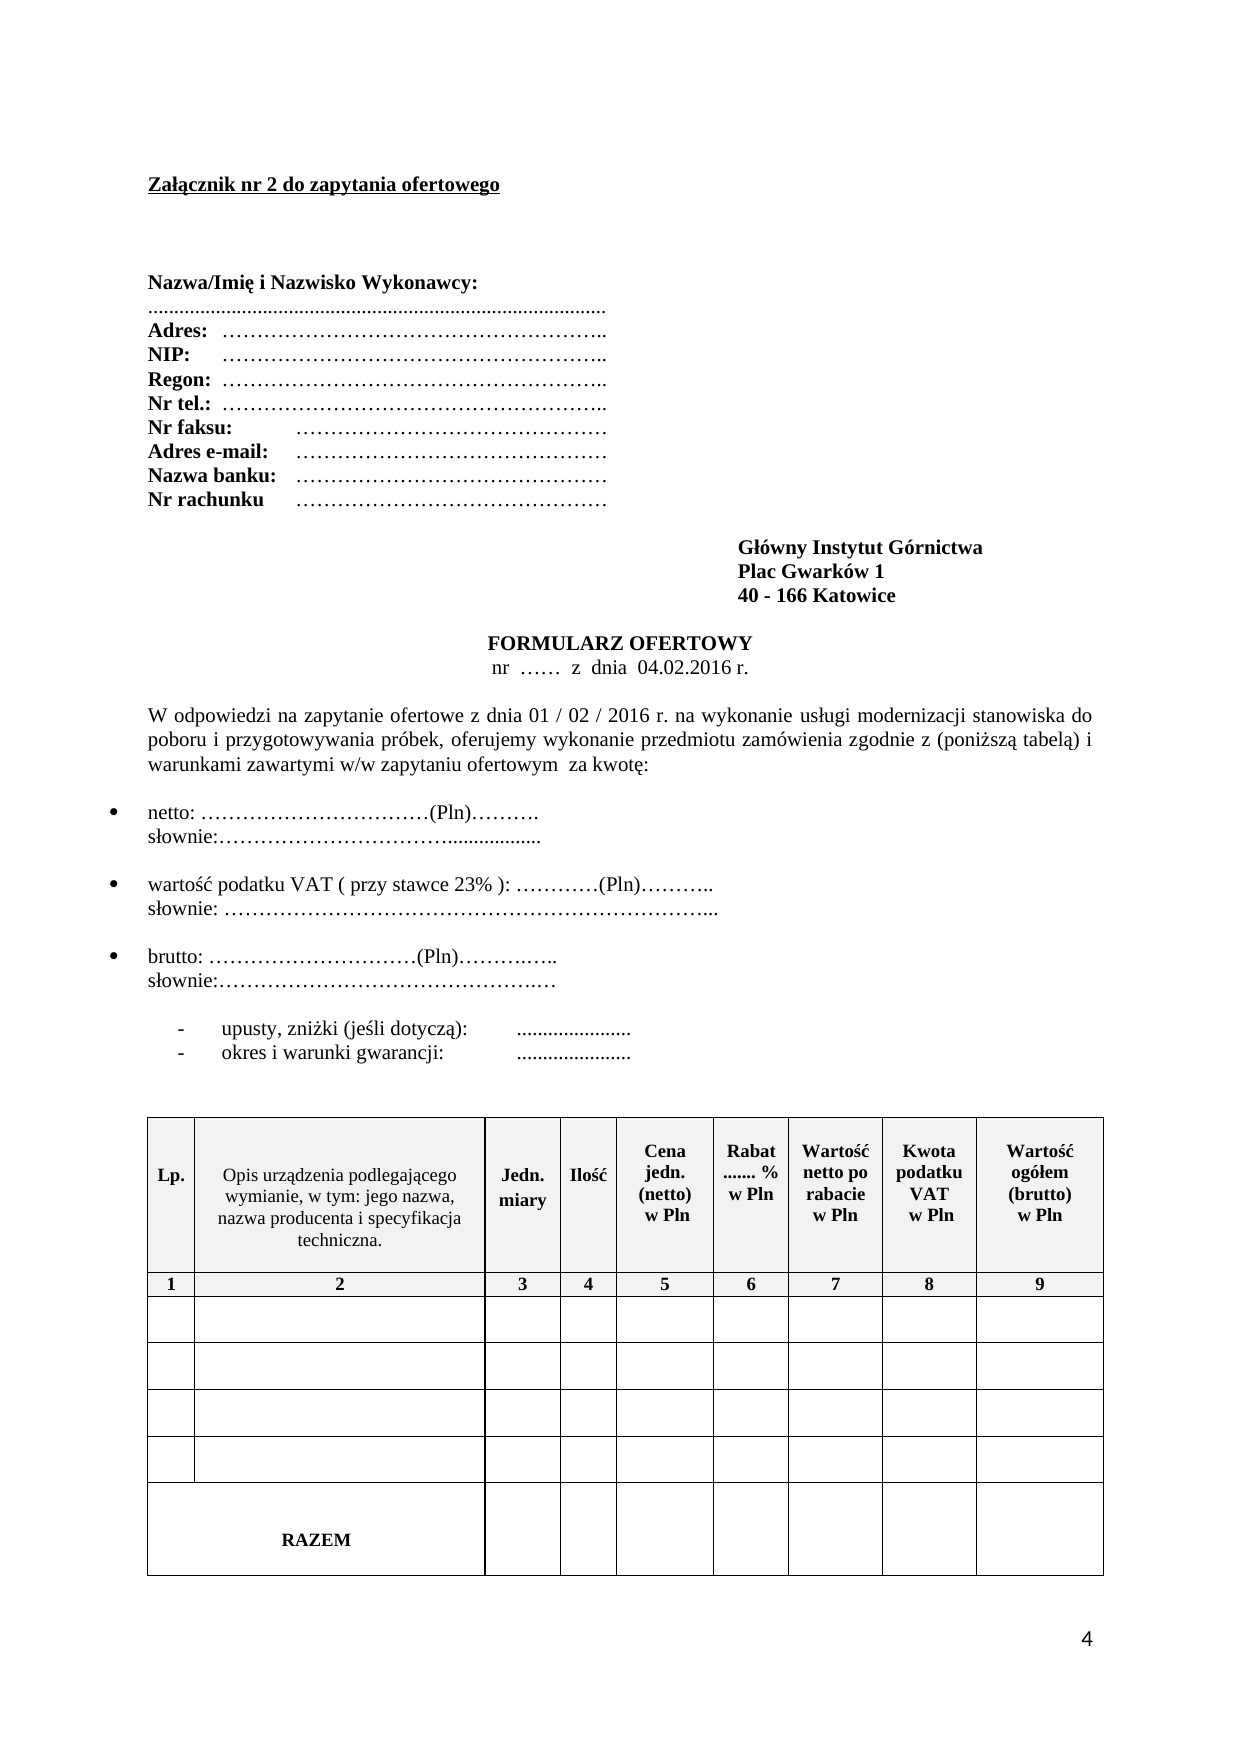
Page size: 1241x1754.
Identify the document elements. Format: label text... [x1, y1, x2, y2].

table_cell [883, 1297, 976, 1342]
table_cell [561, 1297, 616, 1342]
text 40 - 166 Katowice [664, 583, 1093, 607]
table_cell [195, 1297, 484, 1342]
table_cell [789, 1483, 882, 1575]
table_cell 7 [789, 1273, 882, 1296]
table_cell [486, 1483, 560, 1575]
table_cell [561, 1390, 616, 1436]
table_cell [714, 1437, 788, 1482]
table_cell [486, 1437, 560, 1482]
table_header Rabat ....... % w Pln [714, 1118, 788, 1272]
table_cell [977, 1483, 1103, 1575]
table_header Jedn. miary [486, 1118, 560, 1272]
text słownie: ……………………………………………………………... [148, 896, 1093, 920]
table_cell [561, 1483, 616, 1575]
table_header Opis urządzenia podlegającego wymianie, w tym: jego nazwa, nazwa producenta i specyfikacja techniczna. [195, 1118, 484, 1272]
table_cell [789, 1343, 882, 1389]
text - upusty, zniżki (jeśli dotyczą): ...................... [148, 1016, 1093, 1040]
table_cell [617, 1343, 713, 1389]
table_cell [617, 1390, 713, 1436]
table_cell 2 [195, 1273, 484, 1296]
table_cell [486, 1343, 560, 1389]
table_cell 3 [486, 1273, 560, 1296]
text Nr rachunku ……………………………………… [148, 487, 1093, 511]
table_cell [789, 1297, 882, 1342]
list wartość podatku VAT ( przy stawce 23% ): …………(Pln)……….. [110, 872, 1093, 896]
text słownie:…………………………….................. [148, 824, 1093, 848]
table_header Wartość ogółem (brutto) w Pln [977, 1118, 1103, 1272]
table_cell [148, 1297, 194, 1342]
table_cell [561, 1437, 616, 1482]
table_cell 8 [883, 1273, 976, 1296]
text NIP: ……………………………………………….. [148, 342, 1093, 366]
text Nr faksu: ……………………………………… [148, 414, 1093, 439]
text Załącznik nr 2 do zapytania ofertowego [148, 172, 1093, 196]
table_cell [714, 1483, 788, 1575]
table_cell [195, 1343, 484, 1389]
text Adres: ……………………………………………….. [148, 318, 1093, 342]
table_cell [148, 1343, 194, 1389]
list netto: ……………………………(Pln)………. [110, 799, 1093, 824]
table_cell [617, 1483, 713, 1575]
table_cell [789, 1437, 882, 1482]
table_cell [883, 1437, 976, 1482]
table_cell [714, 1343, 788, 1389]
table_cell [486, 1390, 560, 1436]
table_cell [617, 1437, 713, 1482]
text Regon: ……………………………………………….. [148, 366, 1093, 391]
table_cell [883, 1483, 976, 1575]
table_cell [714, 1390, 788, 1436]
table_header Cena jedn. (netto) w Pln [617, 1118, 713, 1272]
table_cell [148, 1390, 194, 1436]
table_cell [977, 1437, 1103, 1482]
table_cell [977, 1390, 1103, 1436]
text ........................................................................................ [148, 294, 1093, 318]
text FORMULARZ OFERTOWY [148, 631, 1093, 655]
text W odpowiedzi na zapytanie ofertowe z dnia 01 / 02 / 2016 r. na wykonanie usługi modernizacji stanowiska do poboru i przygotowywania próbek, oferujemy wykonanie przedmiotu zamówienia zgodnie z (poniższą tabelą) i warunkami zawartymi w/w zapytaniu ofertowym za kwotę: [148, 703, 1093, 776]
text Adres e-mail: ……………………………………… [148, 439, 1093, 463]
table_cell [977, 1297, 1103, 1342]
table_cell [883, 1390, 976, 1436]
table_cell [148, 1437, 194, 1482]
table_cell 6 [714, 1273, 788, 1296]
table_cell 9 [977, 1273, 1103, 1296]
table_header Ilość [561, 1118, 616, 1272]
text nr …… z dnia 04.02.2016 r. [148, 655, 1093, 679]
table_cell 5 [617, 1273, 713, 1296]
text Plac Gwarków 1 [664, 559, 1093, 583]
table_cell [195, 1437, 484, 1482]
text Nr tel.: ……………………………………………….. [148, 391, 1093, 414]
table_cell 4 [561, 1273, 616, 1296]
table_cell [977, 1343, 1103, 1389]
text Nazwa banku: ……………………………………… [148, 463, 1093, 487]
table_cell [561, 1343, 616, 1389]
table_header Wartość netto po rabacie w Pln [789, 1118, 882, 1272]
text słownie:……………………………………….… [148, 968, 1093, 992]
list brutto: …………………………(Pln)……….….. [110, 944, 1093, 968]
table_cell [195, 1390, 484, 1436]
table_header Kwota podatku VAT w Pln [883, 1118, 976, 1272]
text Nazwa/Imię i Nazwisko Wykonawcy: [148, 270, 1093, 294]
table_cell [486, 1297, 560, 1342]
text Główny Instytut Górnictwa [664, 535, 1093, 559]
table_header Lp. [148, 1118, 194, 1272]
table_cell [789, 1390, 882, 1436]
table_cell 1 [148, 1273, 194, 1296]
table_cell RAZEM [148, 1483, 484, 1575]
table_cell [617, 1297, 713, 1342]
table_cell [883, 1343, 976, 1389]
text - okres i warunki gwarancji: ...................... [148, 1040, 1093, 1064]
table_cell [714, 1297, 788, 1342]
